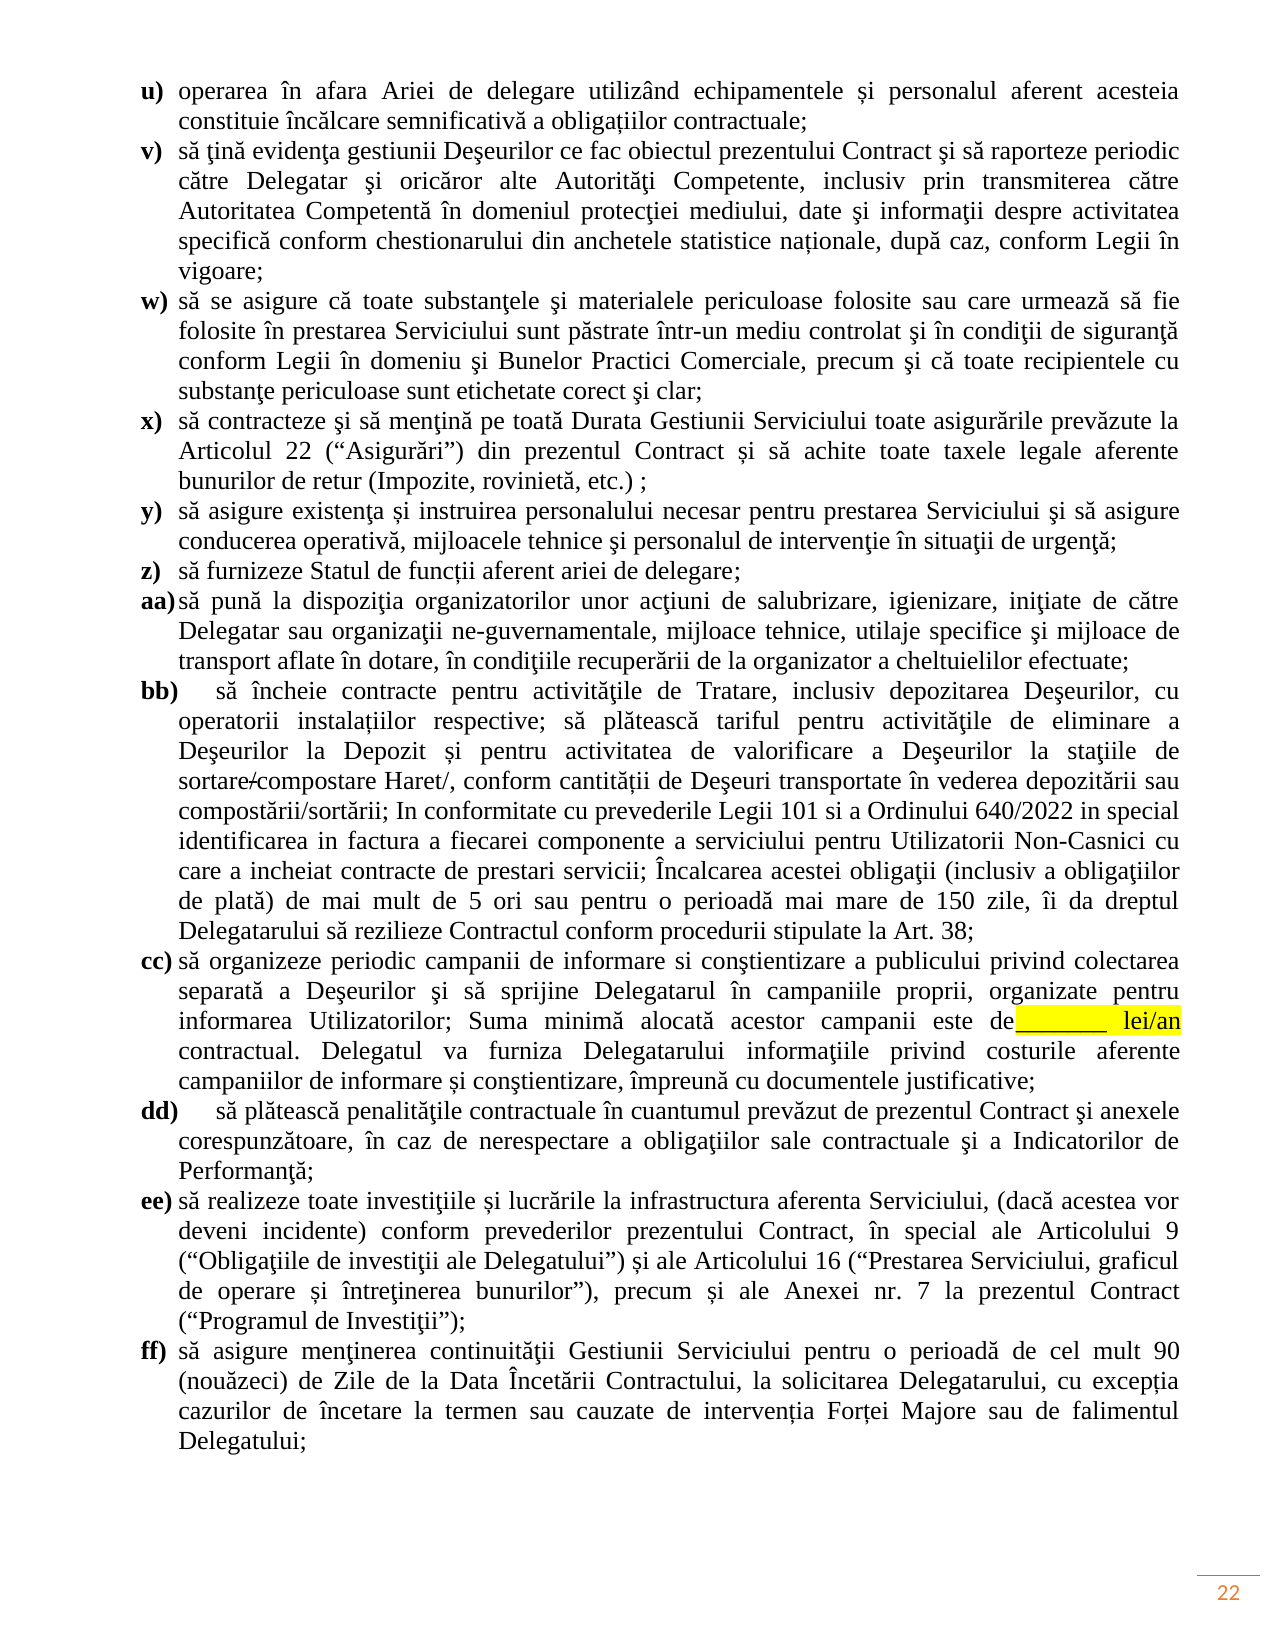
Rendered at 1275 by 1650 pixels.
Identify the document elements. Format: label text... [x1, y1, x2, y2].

list să se asigure că toate substanţele şi materialele periculoase folosite sau care urmează să fie folosite în prestarea Serviciului sunt păstrate într-un mediu controlat şi în condiţii de siguranţă conform Legii în domeniu şi Bunelor Practici Comerciale, precum şi că toate recipientele cu substanţe periculoase sunt etichetate corect şi clar; [141, 285, 1181, 405]
list să realizeze toate investiţiile și lucrările la infrastructura aferenta Serviciului, (dacă acestea vor deveni incidente) conform prevederilor prezentului Contract, în special ale Articolului 9 (“Obligaţiile de investiţii ale Delegatului”) și ale Articolului 16 (“Prestarea Serviciului, graficul de operare și întreţinerea bunurilor”), precum și ale Anexei nr. 7 la prezentul Contract (“Programul de Investiţii”); [141, 1185, 1181, 1335]
list să plătească penalităţile contractuale în cuantumul prevăzut de prezentul Contract şi anexele corespunzătoare, în caz de nerespectare a obligaţiilor sale contractuale şi a Indicatorilor de Performanţă; [141, 1095, 1181, 1185]
list să organizeze periodic campanii de informare si conştientizare a publicului privind colectarea separată a Deşeurilor şi să sprijine Delegatarul în campaniile proprii, organizate pentru informarea Utilizatorilor; Suma minimă alocată acestor campanii este de_______ lei/an contractual. Delegatul va furniza Delegatarului informaţiile privind costurile aferente campaniilor de informare și conştientizare, împreună cu documentele justificative; [141, 945, 1181, 1095]
list operarea în afara Ariei de delegare utilizând echipamentele și personalul aferent acesteia constituie încălcare semnificativă a obligațiilor contractuale; [141, 75, 1181, 135]
list să contracteze şi să menţină pe toată Durata Gestiunii Serviciului toate asigurările prevăzute la Articolul 22 (“Asigurări”) din prezentul Contract și să achite toate taxele legale aferente bunurilor de retur (Impozite, rovinietă, etc.) ; [141, 405, 1181, 495]
list să ţină evidenţa gestiunii Deşeurilor ce fac obiectul prezentului Contract şi să raporteze periodic către Delegatar şi oricăror alte Autorităţi Competente, inclusiv prin transmiterea către Autoritatea Competentă în domeniul protecţiei mediului, date şi informaţii despre activitatea specifică conform chestionarului din anchetele statistice naționale, după caz, conform Legii în vigoare; [141, 135, 1181, 285]
list să asigure menţinerea continuităţii Gestiunii Serviciului pentru o perioadă de cel mult 90 (nouăzeci) de Zile de la Data Încetării Contractului, la solicitarea Delegatarului, cu excepția cazurilor de încetare la termen sau cauzate de intervenția Forței Majore sau de falimentul Delegatului; [141, 1335, 1181, 1455]
list să furnizeze Statul de funcții aferent ariei de delegare; [141, 555, 1181, 585]
list să încheie contracte pentru activităţile de Tratare, inclusiv depozitarea Deşeurilor, cu operatorii instalațiilor respective; să plătească tariful pentru activităţile de eliminare a Deşeurilor la Depozit și pentru activitatea de valorificare a Deşeurilor la staţiile de sortare/compostare Haret/, conform cantității de Deşeuri transportate în vederea depozitării sau compostării/sortării; In conformitate cu prevederile Legii 101 si a Ordinului 640/2022 in special identificarea in factura a fiecarei componente a serviciului pentru Utilizatorii Non-Casnici cu care a incheiat contracte de prestari servicii; Încalcarea acestei obligaţii (inclusiv a obligaţiilor de plată) de mai mult de 5 ori sau pentru o perioadă mai mare de 150 zile, îi da dreptul Delegatarului să rezilieze Contractul conform procedurii stipulate la Art. 38; [141, 675, 1181, 945]
list să pună la dispoziţia organizatorilor unor acţiuni de salubrizare, igienizare, iniţiate de către Delegatar sau organizaţii ne-guvernamentale, mijloace tehnice, utilaje specifice şi mijloace de transport aflate în dotare, în condiţiile recuperării de la organizator a cheltuielilor efectuate; [141, 585, 1181, 675]
list să asigure existenţa și instruirea personalului necesar pentru prestarea Serviciului şi să asigure conducerea operativă, mijloacele tehnice şi personalul de intervenţie în situaţii de urgenţă; [141, 495, 1181, 555]
